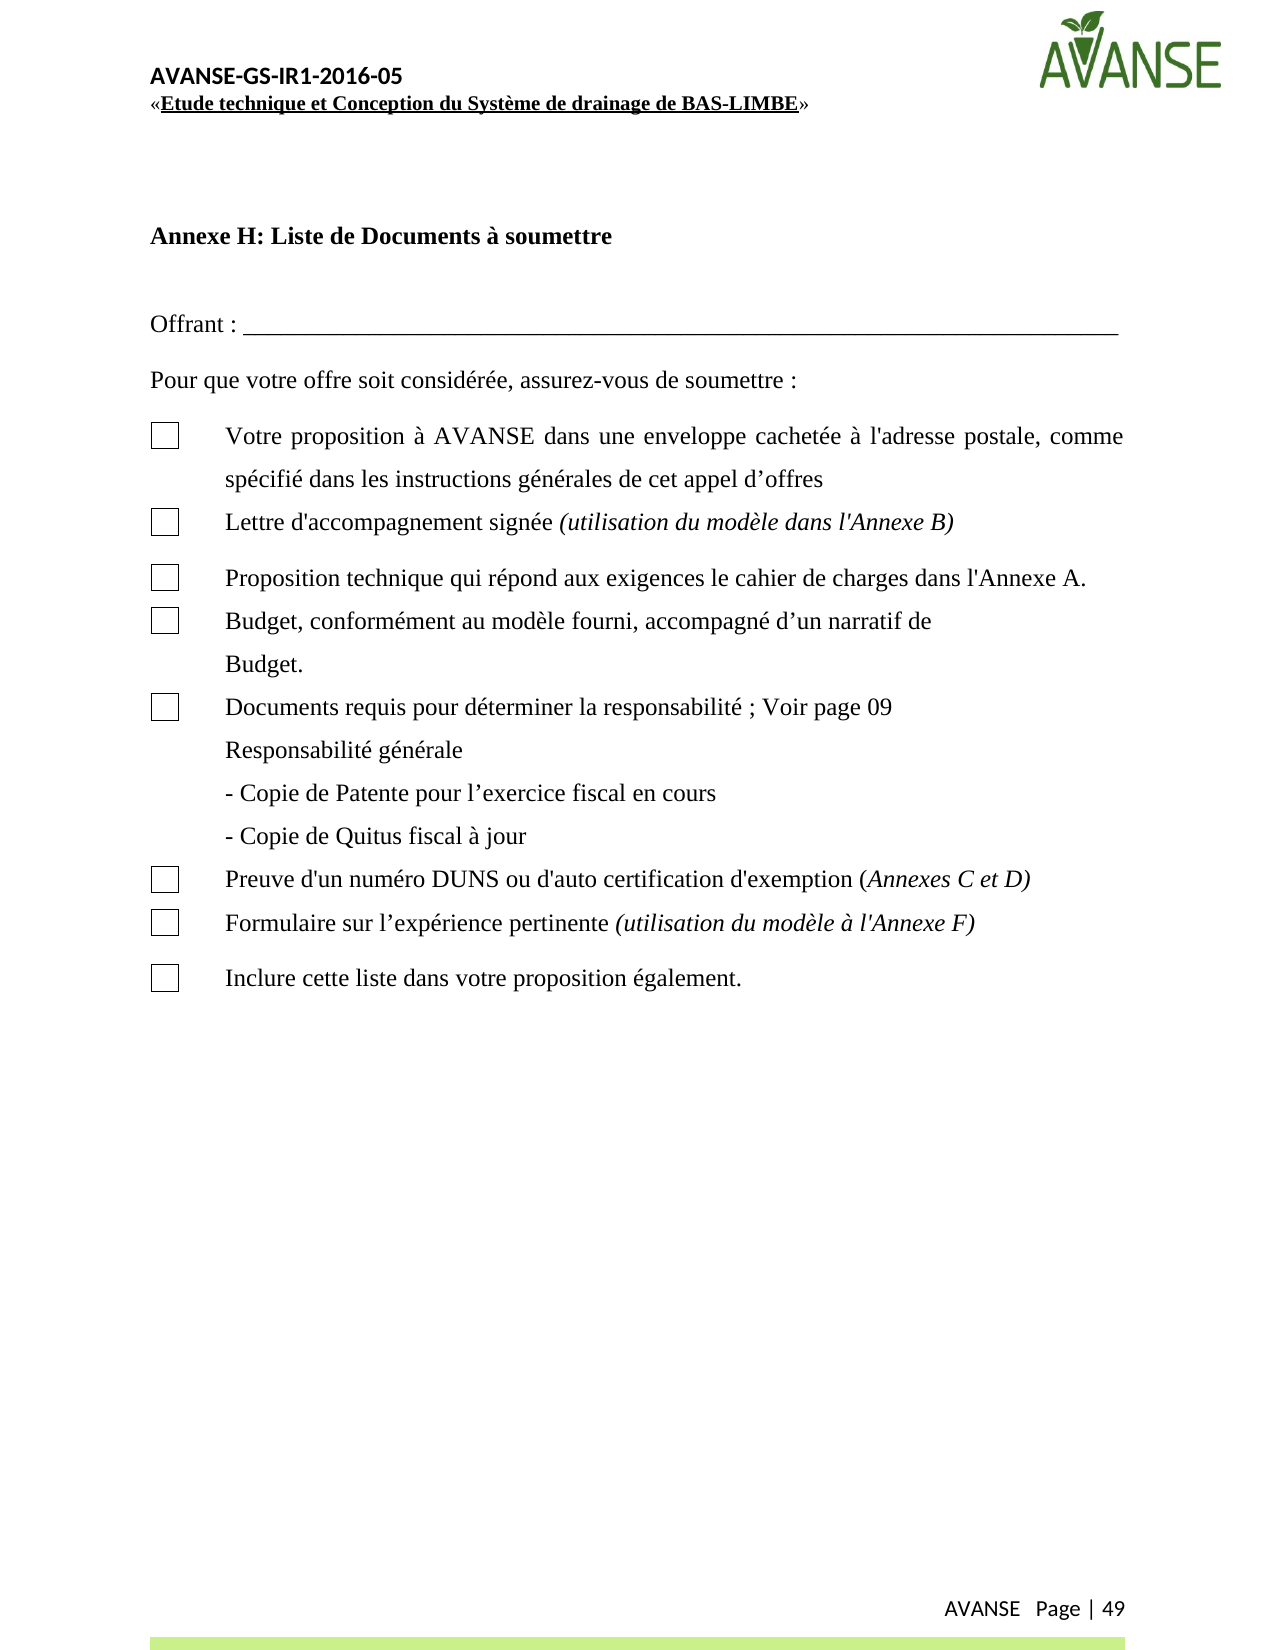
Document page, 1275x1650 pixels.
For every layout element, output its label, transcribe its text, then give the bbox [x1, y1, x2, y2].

text Votre proposition à AVANSE dans une enveloppe cachetée à l'adresse postale, comme spécifié dans les instructions générales de cet appel d’offres [150, 421, 1125, 493]
text Annexe H: Liste de Documents à soumettre [150, 221, 1125, 250]
text Documents requis pour déterminer la responsabilité ; Voir page 09 [150, 692, 1125, 721]
text Formulaire sur l’expérience pertinente (utilisation du modèle à l'Annexe F) [150, 908, 1125, 936]
text Lettre d'accompagnement signée (utilisation du modèle dans l'Annexe B) [150, 507, 1125, 536]
text Proposition technique qui répond aux exigences le cahier de charges dans l'Annexe A. [150, 563, 1125, 591]
picture [1039, 11, 1221, 88]
text Preuve d'un numéro DUNS ou d'auto certification d'exemption (Annexes C et D) [150, 864, 1125, 893]
text Budget, conformément au modèle fourni, accompagné d’un narratif de [150, 606, 1125, 634]
text Inclure cette liste dans votre proposition également. [150, 963, 1125, 992]
text Responsabilité générale [150, 735, 1125, 764]
text - Copie de Quitus fiscal à jour [150, 821, 1125, 850]
text Pour que votre offre soit considérée, assurez-vous de soumettre : [150, 365, 1125, 394]
text Offrant : ______________________________________________________________________ [150, 309, 1125, 338]
text Budget. [150, 649, 1125, 678]
text - Copie de Patente pour l’exercice fiscal en cours [150, 778, 1125, 807]
